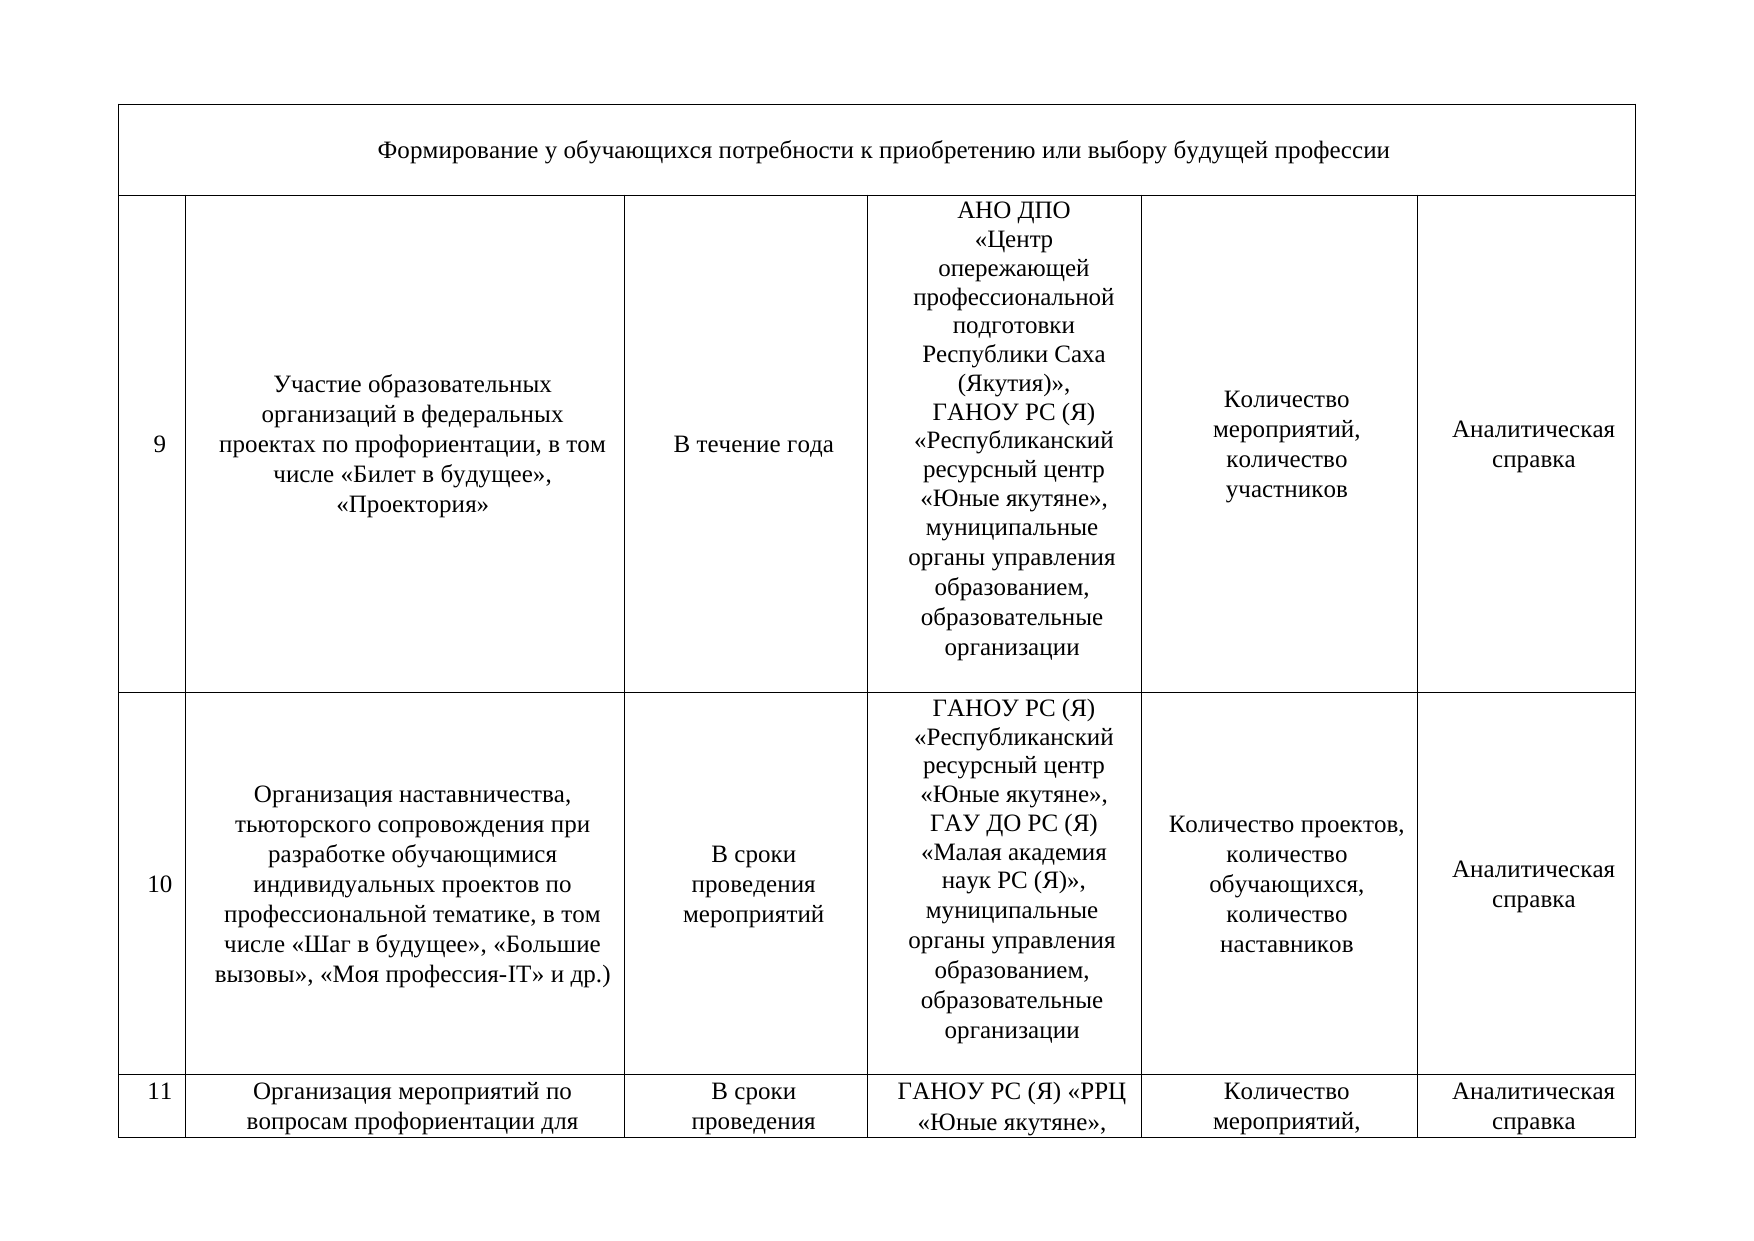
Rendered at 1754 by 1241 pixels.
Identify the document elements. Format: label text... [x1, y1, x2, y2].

table_cell В течение года [625, 196, 867, 692]
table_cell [1142, 1075, 1417, 1137]
table_cell 9 [119, 196, 185, 692]
table_cell АНО ДПО «Центр опережающей профессиональной подготовки Республики Саха (Якутия)», ГАНОУ РС (Я) «Республиканский ресурсный центр «Юные якутяне», муниципальные органы управления образованием, образовательные организации [868, 196, 1141, 692]
table_cell Аналитическая справка [1418, 196, 1635, 692]
table_cell 10 [119, 693, 185, 1074]
table_cell Количество мероприятий, количество участников [1142, 196, 1417, 692]
table_cell 11 [119, 1075, 185, 1137]
table_cell Участие образовательных организаций в федеральных проектах по профориентации, в том числе «Билет в будущее», «Проектория» [186, 196, 624, 692]
table_cell Организация наставничества, тьюторского сопровождения при разработке обучающимися индивидуальных проектов по профессиональной тематике, в том числе «Шаг в будущее», «Большие вызовы», «Моя профессия-IT» и др.) [186, 693, 624, 1074]
table_cell ГАНОУ РС (Я) «Республиканский ресурсный центр «Юные якутяне», ГАУ ДО РС (Я) «Малая академия наук РС (Я)», муниципальные органы управления образованием, образовательные организации [868, 693, 1141, 1074]
table_cell В сроки проведения мероприятий [625, 693, 867, 1074]
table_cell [1418, 1075, 1635, 1137]
table_cell Формирование у обучающихся потребности к приобретению или выбору будущей профессии [119, 105, 1635, 194]
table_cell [625, 1075, 867, 1137]
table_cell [186, 1075, 624, 1137]
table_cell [868, 1075, 1141, 1137]
table_cell Количество проектов, количество обучающихся, количество наставников [1142, 693, 1417, 1074]
table_cell Аналитическая справка [1418, 693, 1635, 1074]
